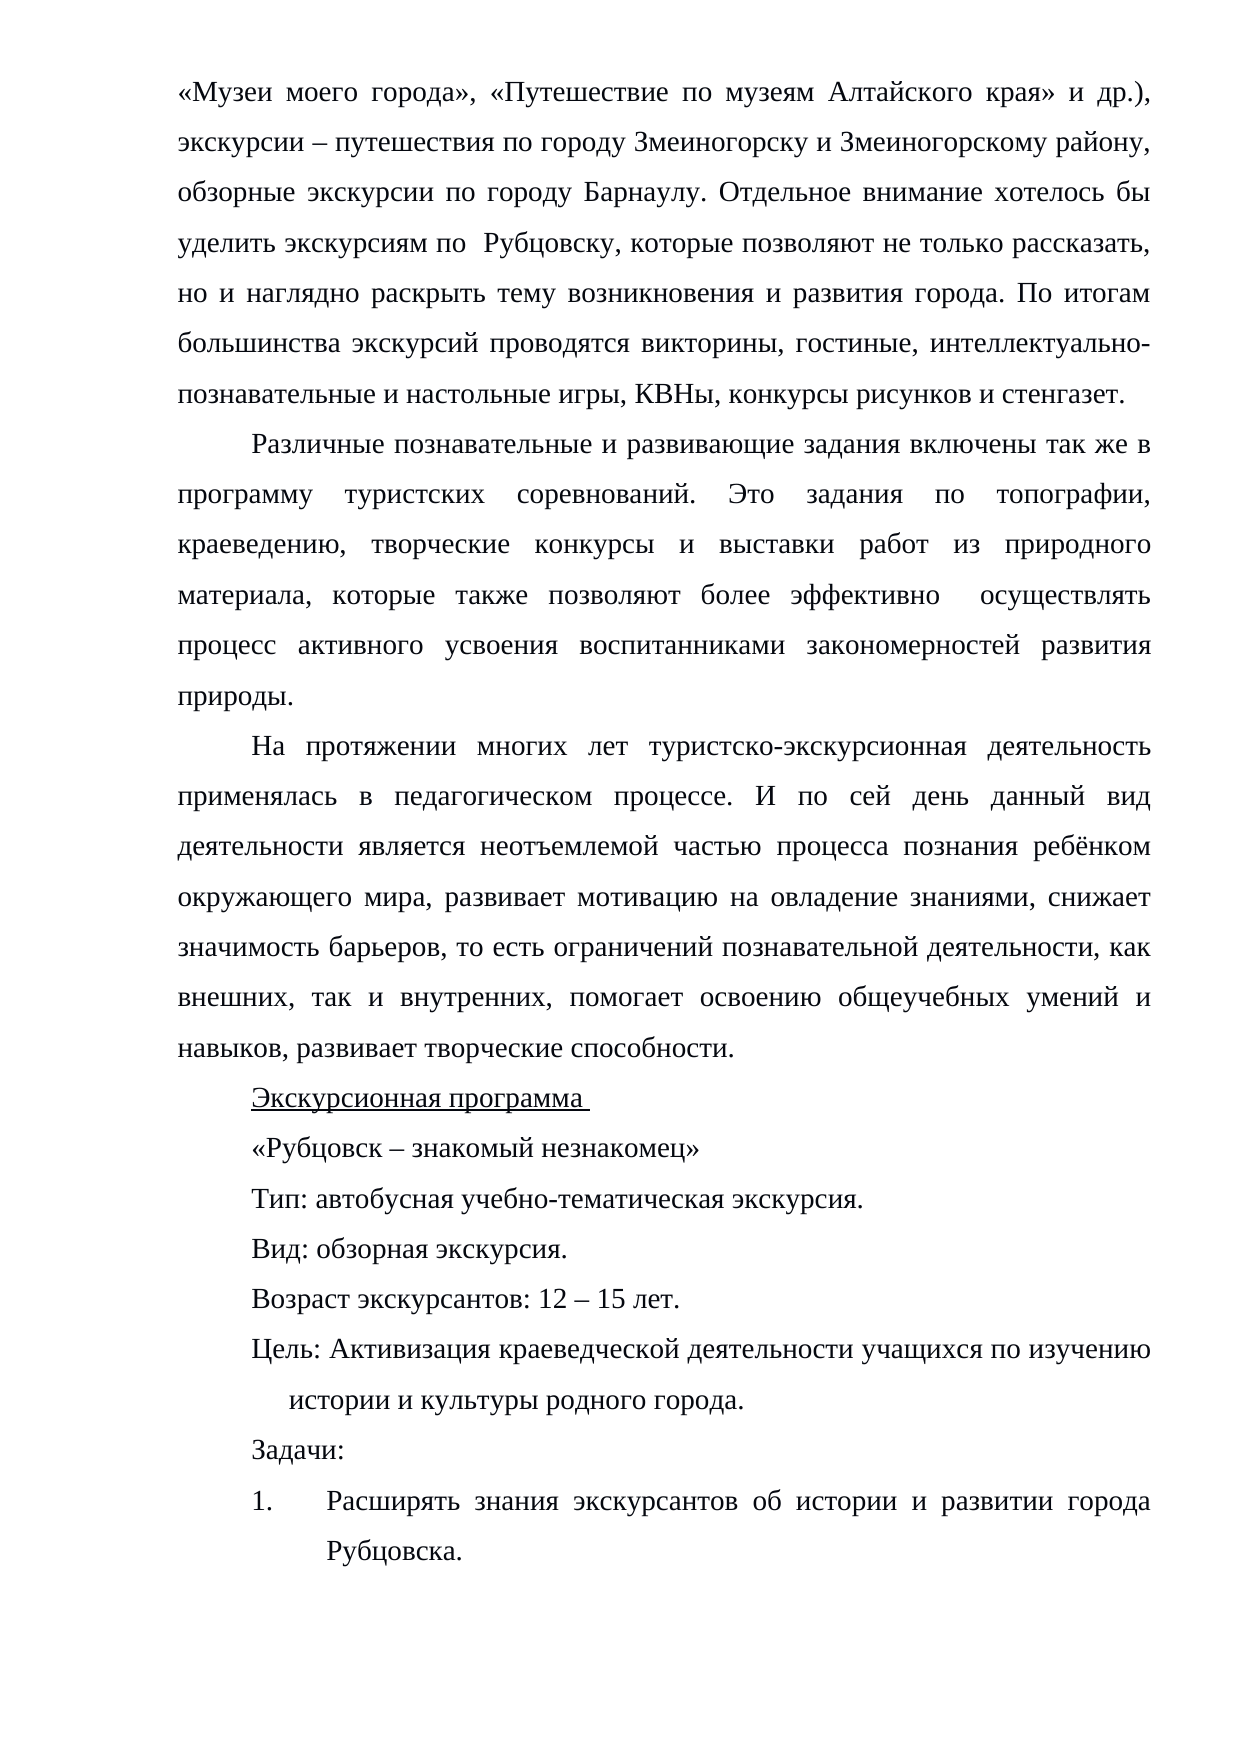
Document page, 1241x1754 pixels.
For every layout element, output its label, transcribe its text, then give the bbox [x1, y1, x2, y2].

text Возраст экскурсантов: 12 – 15 лет. [177, 1281, 1152, 1315]
text На протяжении многих лет туристско-экскурсионная деятельность применялась в педагогическом процессе. И по сей день данный вид деятельности является неотъемлемой частью процесса познания ребёнком окружающего мира, развивает мотивацию на овладение знаниями, снижает значимость барьеров, то есть ограничений познавательной деятельности, как внешних, так и внутренних, помогает освоению общеучебных умений и навыков, развивает творческие способности. [177, 728, 1152, 1063]
text Различные познавательные и развивающие задания включены так же в программу туристских соревнований. Это задания по топографии, краеведению, творческие конкурсы и выставки работ из природного материала, которые также позволяют более эффективно осуществлять процесс активного усвоения воспитанниками закономерностей развития природы. [177, 426, 1152, 711]
text Экскурсионная программа [177, 1080, 1152, 1114]
text Тип: автобусная учебно-тематическая экскурсия. [177, 1181, 1152, 1214]
text Вид: обзорная экскурсия. [177, 1231, 1152, 1264]
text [177, 74, 1152, 409]
list Расширять знания экскурсантов об истории и развитии города Рубцовска. [251, 1483, 1152, 1566]
text Цель: Активизация краеведческой деятельности учащихся по изучению истории и культуры родного города. [251, 1332, 1152, 1416]
text Задачи: [251, 1432, 1152, 1466]
text «Рубцовск – знакомый незнакомец» [177, 1130, 1152, 1164]
